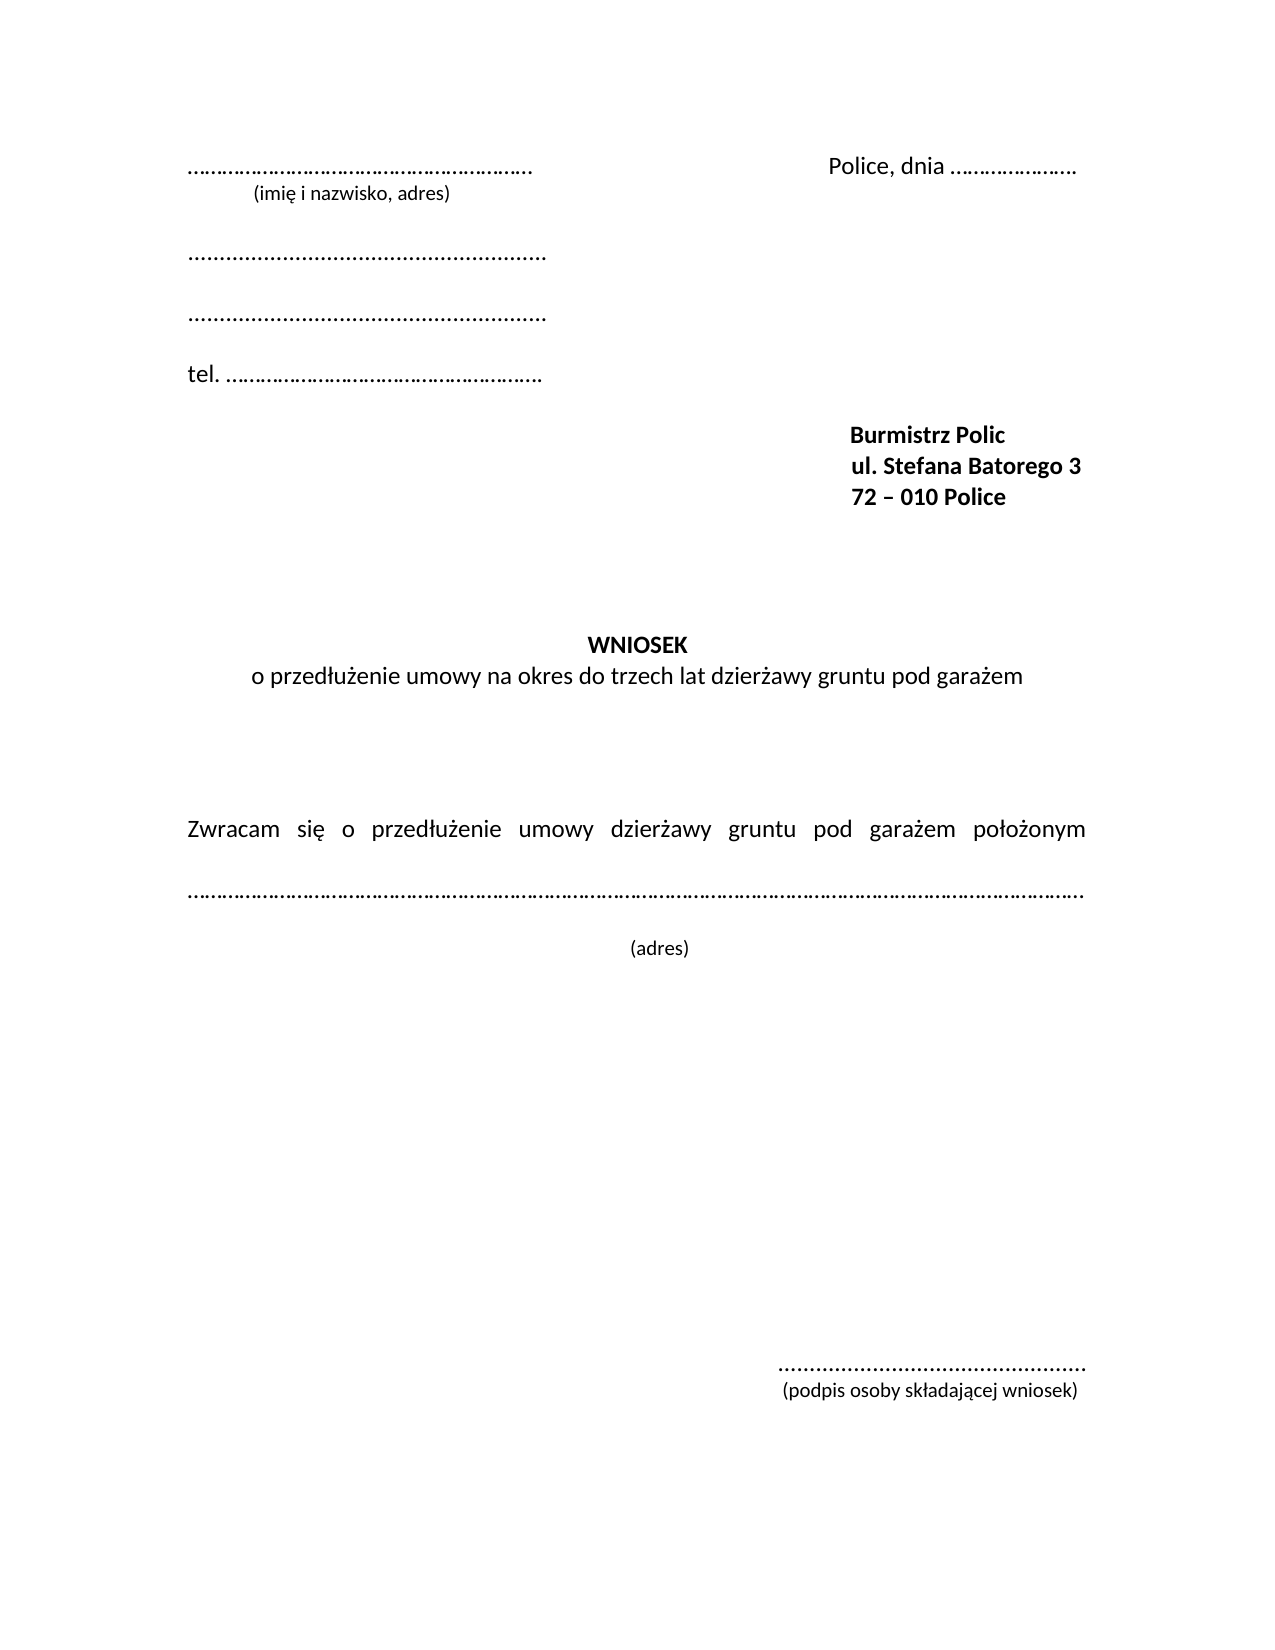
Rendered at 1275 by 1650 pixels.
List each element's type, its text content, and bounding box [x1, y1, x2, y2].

text ......................................................... [187, 297, 1087, 328]
text o przedłużenie umowy na okres do trzech lat dzierżawy gruntu pod garażem [187, 660, 1087, 691]
text ......................................................... [187, 236, 1087, 267]
text (podpis osoby składającej wniosek) [704, 1377, 1087, 1403]
text …………………………………………………… Police, dnia …………………. [187, 150, 1087, 181]
text 72 – 010 Police [187, 481, 1087, 511]
text ................................................. [187, 1347, 1087, 1377]
text Burmistrz Polic [187, 419, 1087, 450]
subtitle WNIOSEK [187, 630, 1087, 660]
text (imię i nazwisko, adres) [187, 181, 1087, 206]
text tel. ………………………………………………. [187, 358, 1087, 389]
text ul. Stefana Batorego 3 [187, 450, 1087, 481]
text Zwracam się o przedłużenie umowy dzierżawy gruntu pod garażem położonym ………………………………………………………………………………………………………………………………………… [187, 813, 1087, 904]
text (adres) [556, 935, 1087, 960]
